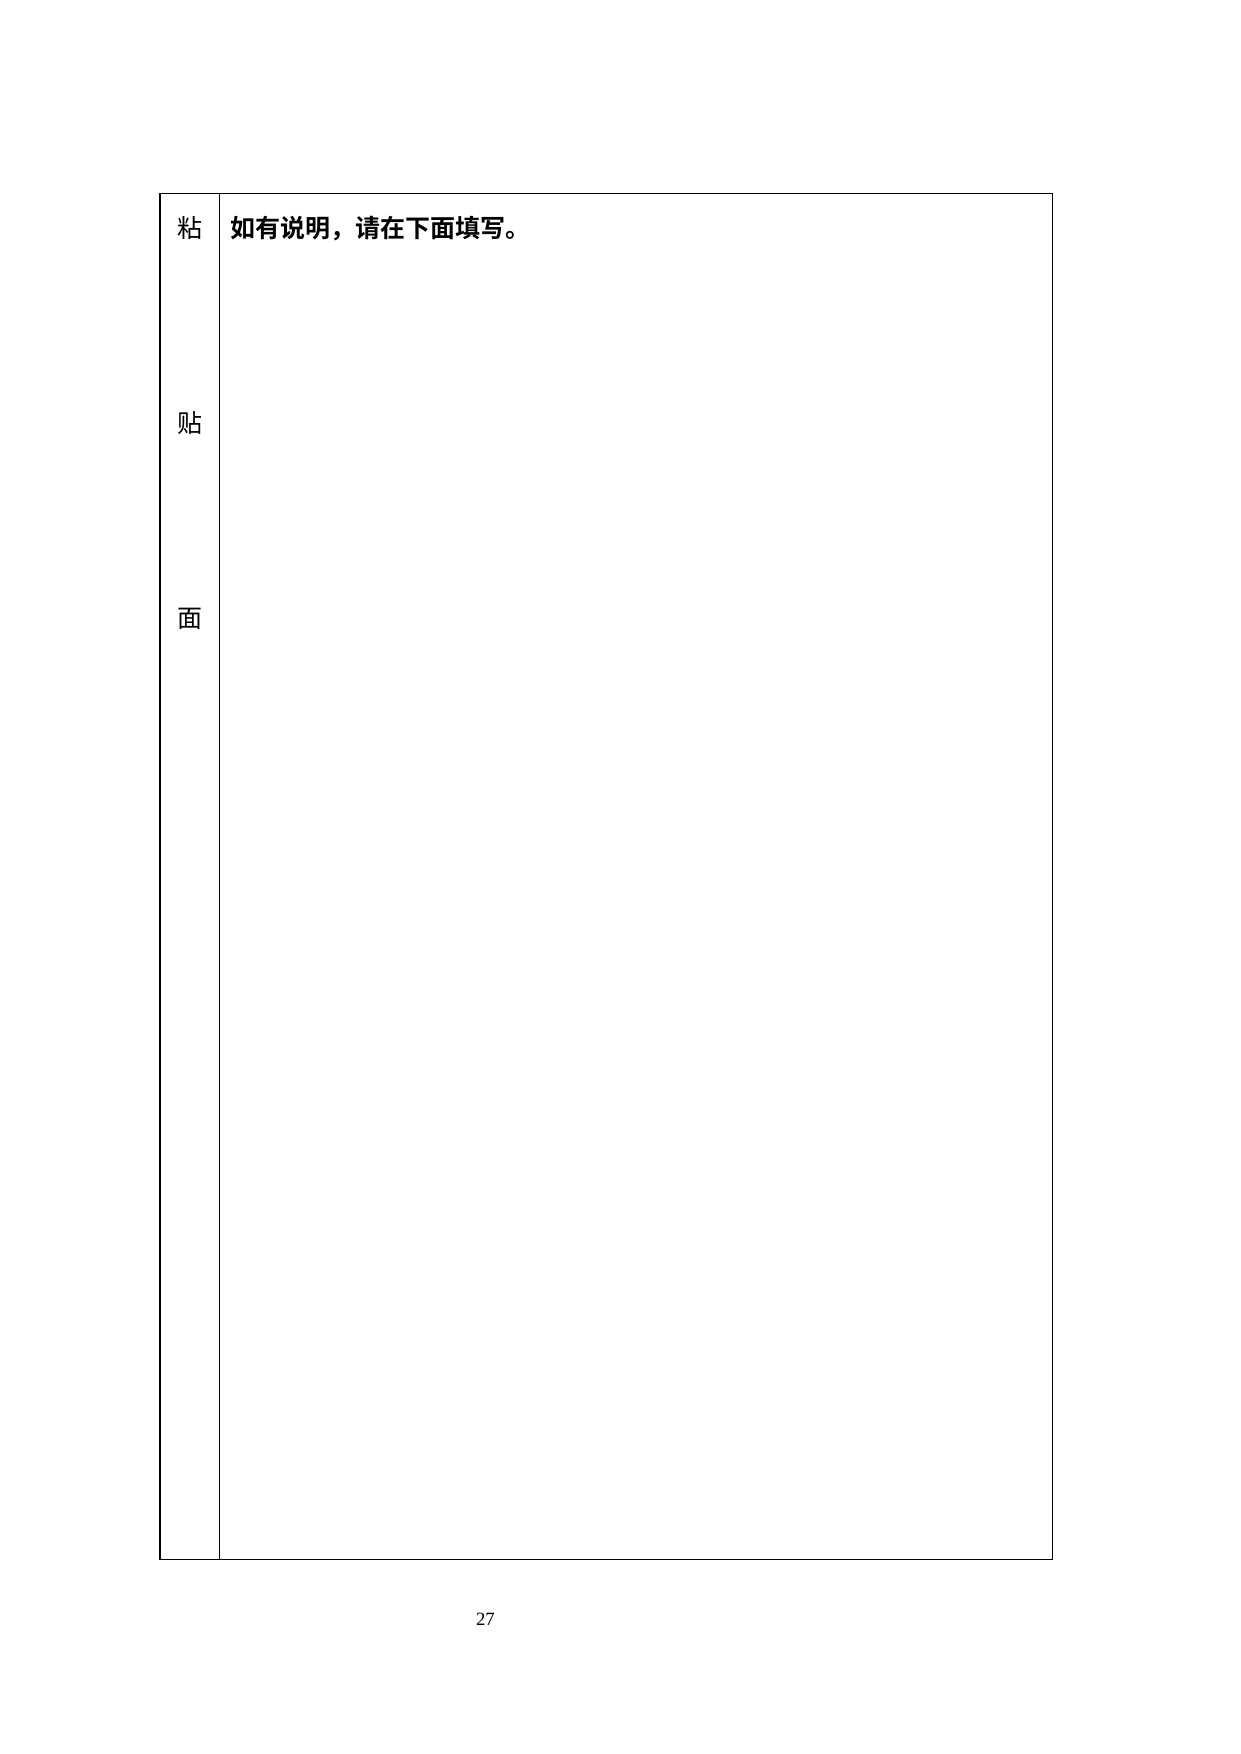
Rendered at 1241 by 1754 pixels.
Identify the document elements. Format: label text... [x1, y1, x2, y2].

table_header 粘 贴 面 [161, 194, 219, 1559]
table_header 如有说明，请在下面填写。 [220, 194, 1052, 1559]
